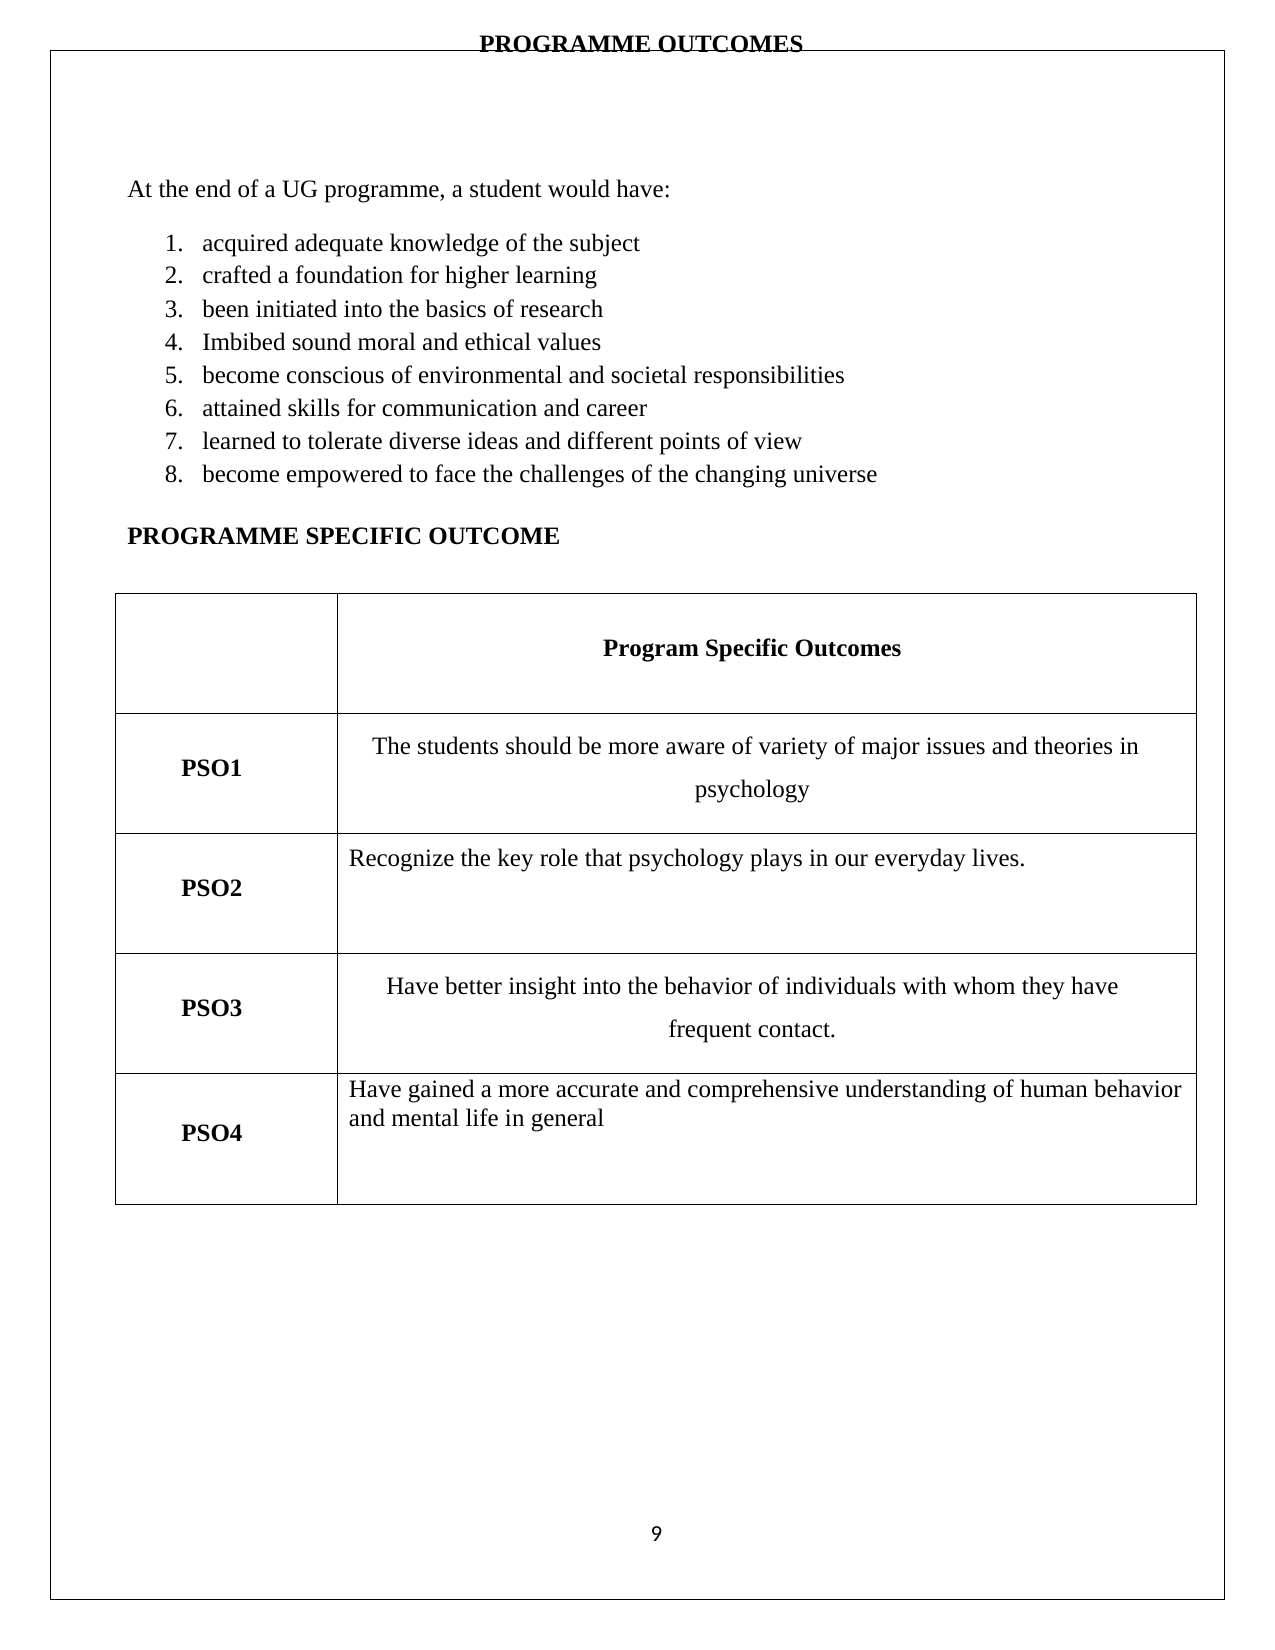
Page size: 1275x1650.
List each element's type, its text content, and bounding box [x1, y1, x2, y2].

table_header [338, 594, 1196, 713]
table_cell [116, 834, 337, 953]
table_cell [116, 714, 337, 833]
list attained skills for communication and career [164, 393, 1185, 421]
list crafted a foundation for higher learning [164, 261, 1185, 289]
list become conscious of environmental and societal responsibilities [164, 360, 1185, 388]
list become empowered to face the challenges of the changing universe [164, 459, 1185, 487]
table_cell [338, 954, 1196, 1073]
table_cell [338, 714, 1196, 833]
list been initiated into the basics of research [164, 294, 1185, 322]
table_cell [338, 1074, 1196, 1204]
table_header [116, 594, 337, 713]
list acquired adequate knowledge of the subject [164, 228, 1185, 256]
text PROGRAMME SPECIFIC OUTCOME [127, 521, 1185, 550]
list learned to tolerate diverse ideas and different points of view [164, 426, 1185, 454]
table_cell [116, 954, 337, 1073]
list Imbibed sound moral and ethical values [164, 327, 1185, 355]
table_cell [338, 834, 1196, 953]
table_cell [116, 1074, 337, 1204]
text PROGRAMME OUTCOMES [127, 29, 1155, 50]
text At the end of a UG programme, a student would have: [127, 174, 1185, 202]
